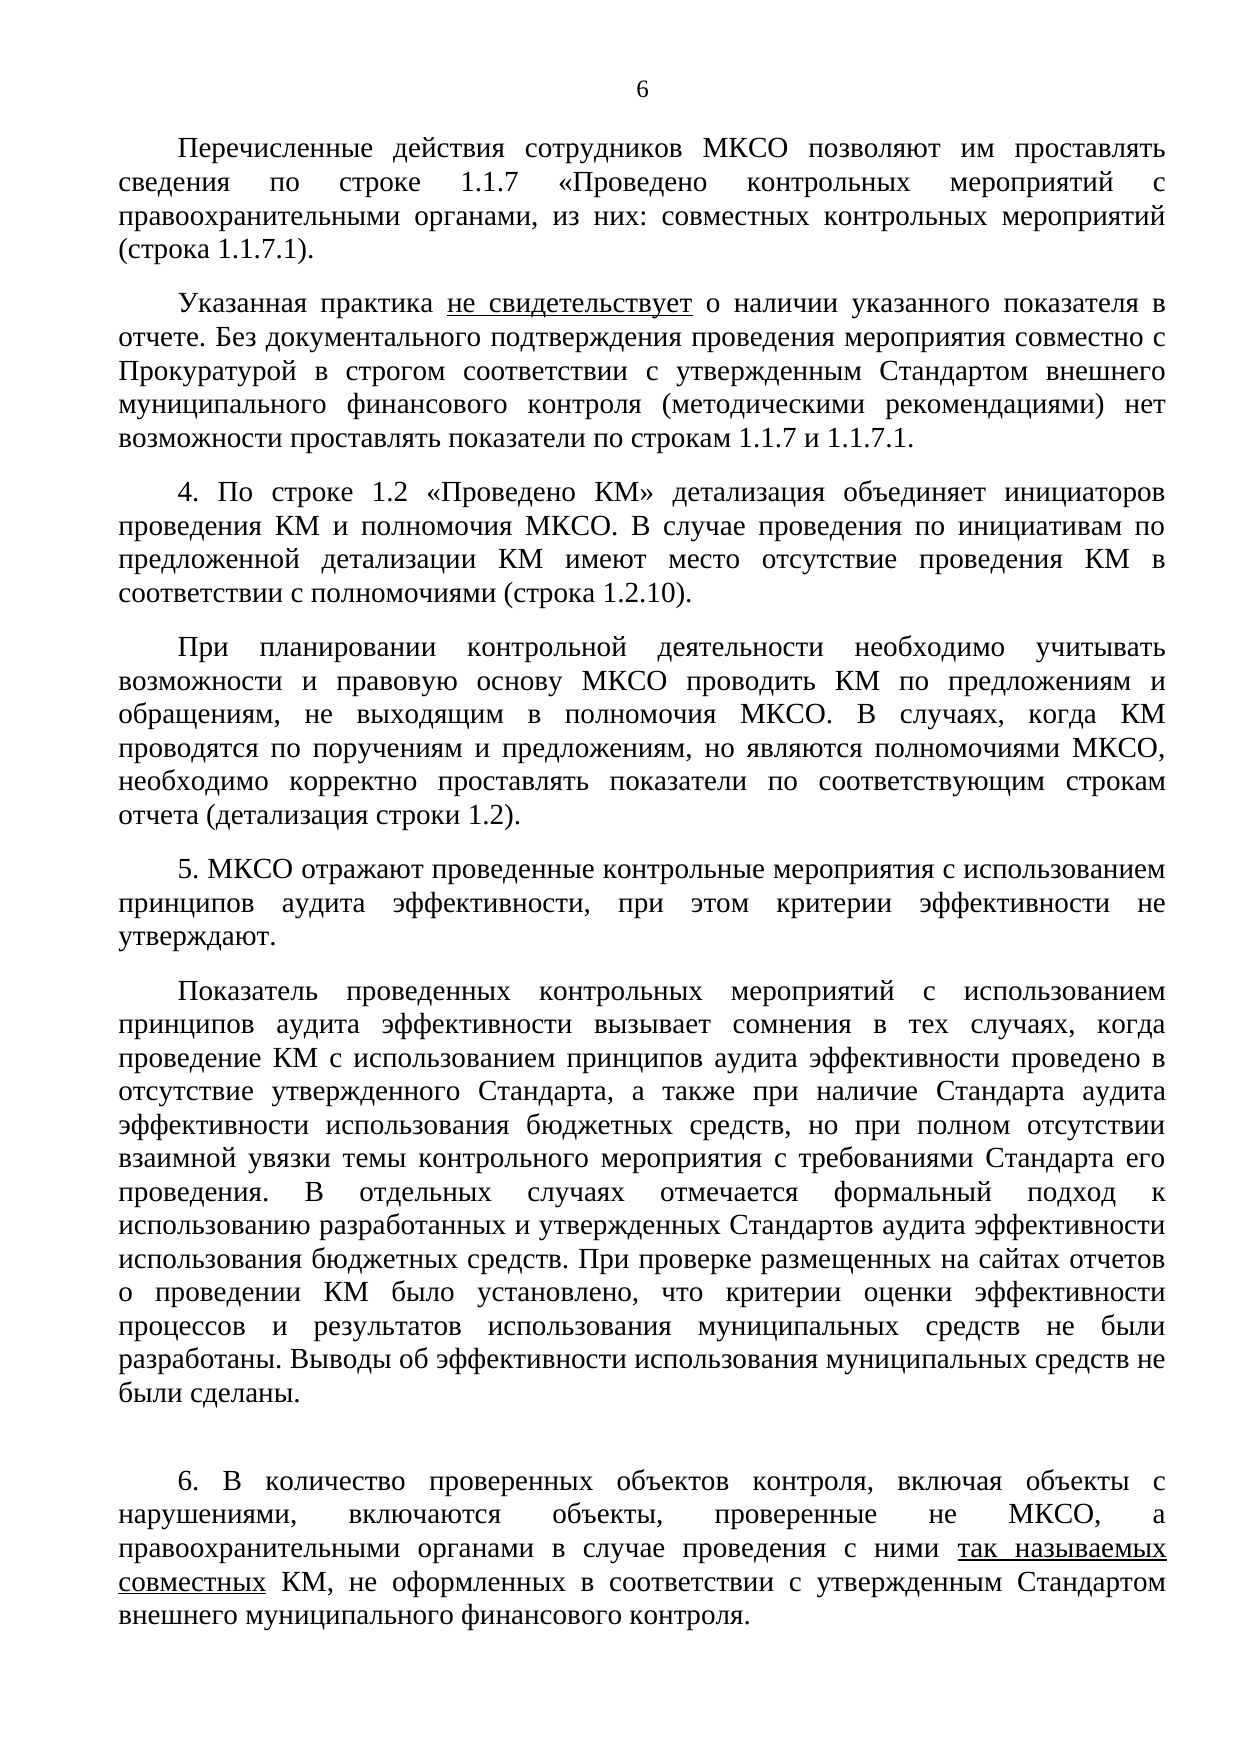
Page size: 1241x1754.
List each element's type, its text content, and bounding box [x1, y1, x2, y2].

text 4. По строке 1.2 «Проведено КМ» детализация объединяет инициаторов проведения КМ и полномочия МКСО. В случае проведения по инициативам по предложенной детализации КМ имеют место отсутствие проведения КМ в соответствии с полномочиями (строка 1.2.10). [118, 474, 1167, 608]
text Перечисленные действия сотрудников МКСО позволяют им проставлять сведения по строке 1.1.7 «Проведено контрольных мероприятий с правоохранительными органами, из них: совместных контрольных мероприятий (строка 1.1.7.1). [118, 131, 1167, 265]
text 6. В количество проверенных объектов контроля, включая объекты с нарушениями, включаются объекты, проверенные не МКСО, а правоохранительными органами в случае проведения с ними так называемых совместных КМ, не оформленных в соответствии с утвержденным Стандартом внешнего муниципального финансового контроля. [118, 1463, 1167, 1631]
text Показатель проведенных контрольных мероприятий с использованием принципов аудита эффективности вызывает сомнения в тех случаях, когда проведение КМ с использованием принципов аудита эффективности проведено в отсутствие утвержденного Стандарта, а также при наличие Стандарта аудита эффективности использования бюджетных средств, но при полном отсутствии взаимной увязки темы контрольного мероприятия с требованиями Стандарта его проведения. В отдельных случаях отмечается формальный подход к использованию разработанных и утвержденных Стандартов аудита эффективности использования бюджетных средств. При проверке размещенных на сайтах отчетов о проведении КМ было установлено, что критерии оценки эффективности процессов и результатов использования муниципальных средств не были разработаны. Выводы об эффективности использования муниципальных средств не были сделаны. [118, 973, 1167, 1409]
text 5. МКСО отражают проведенные контрольные мероприятия с использованием принципов аудита эффективности, при этом критерии эффективности не утверждают. [118, 851, 1167, 952]
text При планировании контрольной деятельности необходимо учитывать возможности и правовую основу МКСО проводить КМ по предложениям и обращениям, не выходящим в полномочия МКСО. В случаях, когда КМ проводятся по поручениям и предложениям, но являются полномочиями МКСО, необходимо корректно проставлять показатели по соответствующим строкам отчета (детализация строки 1.2). [118, 629, 1167, 830]
text Указанная практика не свидетельствует о наличии указанного показателя в отчете. Без документального подтверждения проведения мероприятия совместно с Прокуратурой в строгом соответствии с утвержденным Стандартом внешнего муниципального финансового контроля (методическими рекомендациями) нет возможности проставлять показатели по строкам 1.1.7 и 1.1.7.1. [118, 286, 1167, 453]
